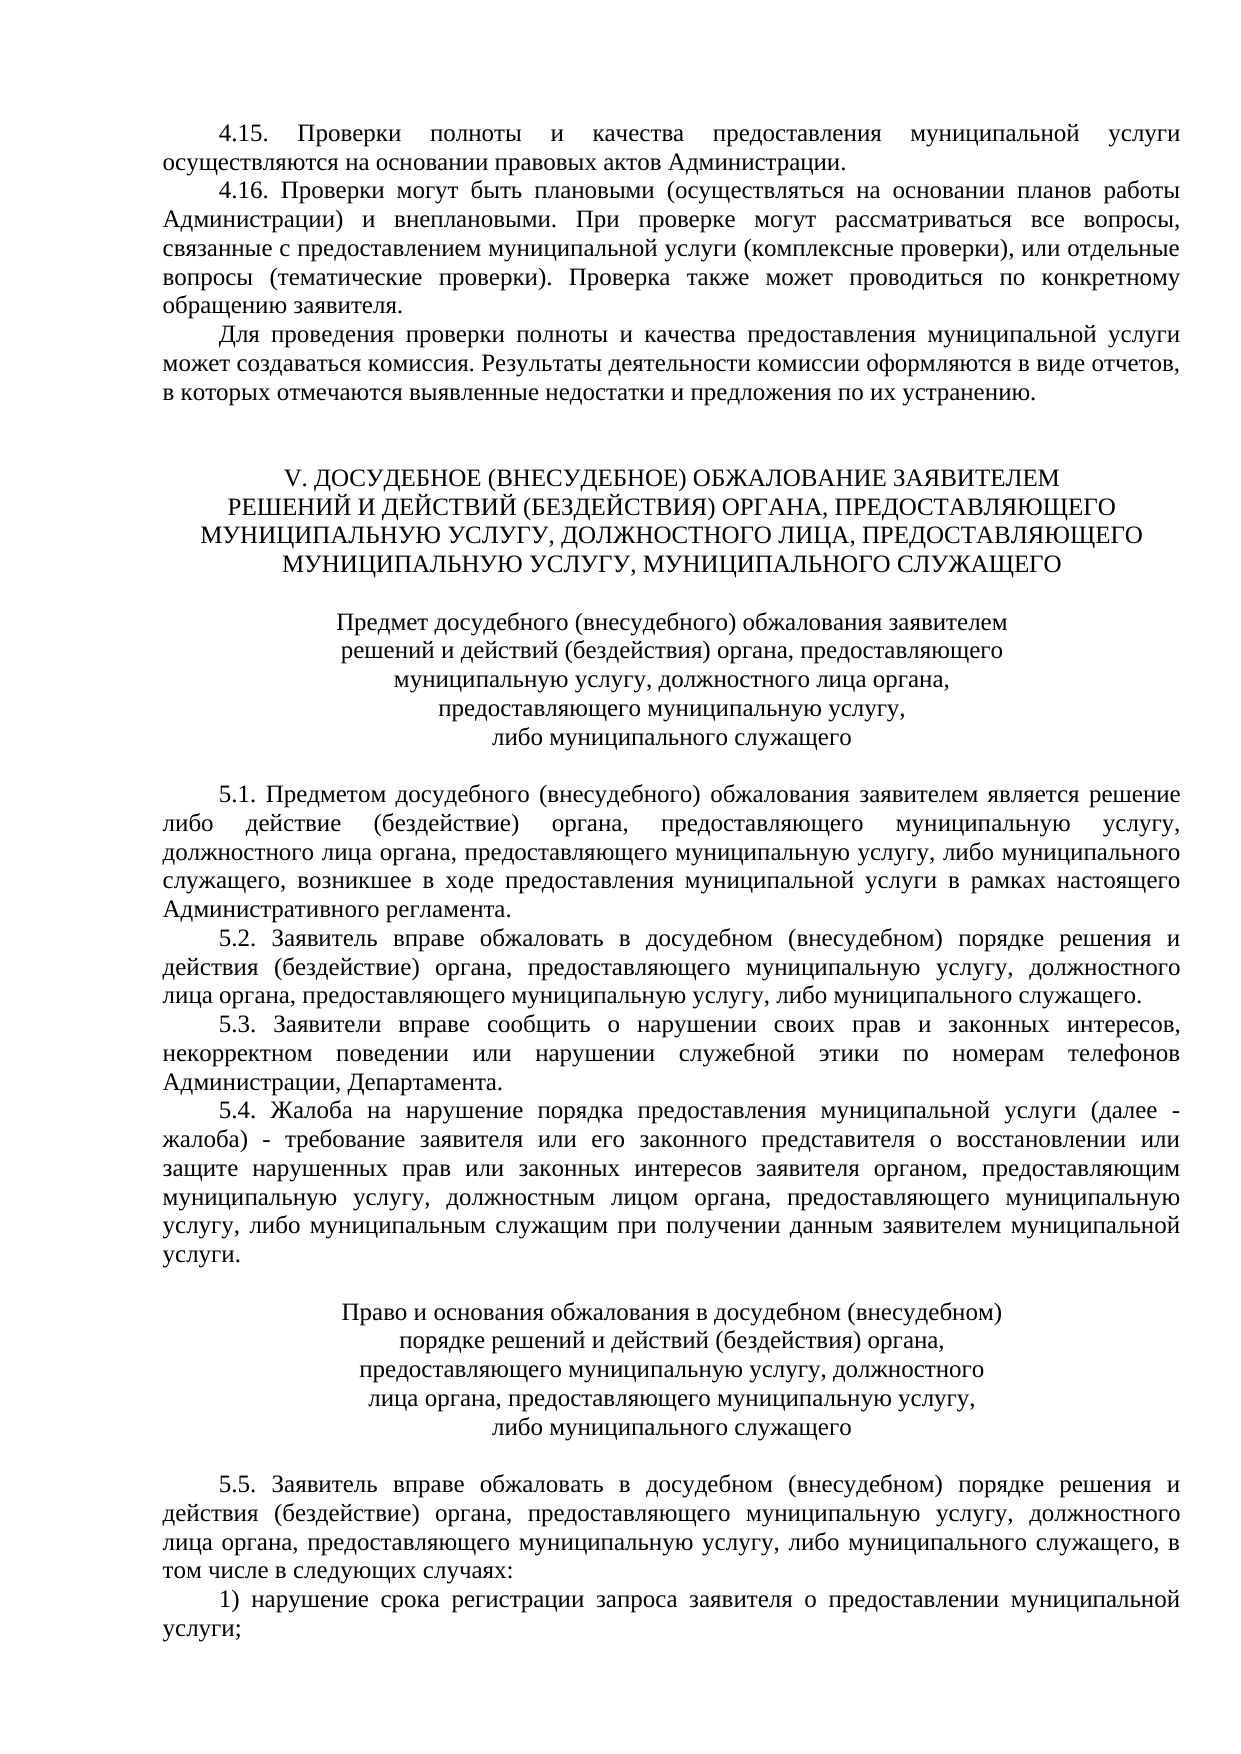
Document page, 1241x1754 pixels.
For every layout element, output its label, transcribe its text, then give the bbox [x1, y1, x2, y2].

text решений и действий (бездействия) органа, предоставляющего [162, 636, 1181, 664]
text 5.3. Заявители вправе сообщить о нарушении своих прав и законных интересов, некорректном поведении или нарушении служебной этики по номерам телефонов Администрации, Департамента. [162, 1009, 1181, 1096]
text 1) нарушение срока регистрации запроса заявителя о предоставлении муниципальной услуги; [162, 1584, 1181, 1642]
text порядке решений и действий (бездействия) органа, [162, 1326, 1181, 1354]
text 5.4. Жалоба на нарушение порядка предоставления муниципальной услуги (далее - жалоба) - требование заявителя или его законного представителя о восстановлении или защите нарушенных прав или законных интересов заявителя органом, предоставляющим муниципальную услугу, должностным лицом органа, предоставляющего муниципальную услугу, либо муниципальным служащим при получении данным заявителем муниципальной услуги. [162, 1096, 1181, 1268]
text 4.15. Проверки полноты и качества предоставления муниципальной услуги осуществляются на основании правовых актов Администрации. [162, 118, 1181, 176]
text Право и основания обжалования в досудебном (внесудебном) [162, 1297, 1181, 1326]
text 5.1. Предметом досудебного (внесудебного) обжалования заявителем является решение либо действие (бездействие) органа, предоставляющего муниципальную услугу, должностного лица органа, предоставляющего муниципальную услугу, либо муниципального служащего, возникшее в ходе предоставления муниципальной услуги в рамках настоящего Административного регламента. [162, 779, 1181, 923]
text предоставляющего муниципальную услугу, [162, 693, 1181, 722]
text либо муниципального служащего [162, 722, 1181, 751]
text 5.2. Заявитель вправе обжаловать в досудебном (внесудебном) порядке решения и действия (бездействие) органа, предоставляющего муниципальную услугу, должностного лица органа, предоставляющего муниципальную услугу, либо муниципального служащего. [162, 923, 1181, 1009]
text V. ДОСУДЕБНОЕ (ВНЕСУДЕБНОЕ) ОБЖАЛОВАНИЕ ЗАЯВИТЕЛЕМ [162, 463, 1181, 492]
text муниципальную услугу, должностного лица органа, [162, 664, 1181, 693]
text Предмет досудебного (внесудебного) обжалования заявителем [162, 607, 1181, 636]
text либо муниципального служащего [162, 1412, 1181, 1441]
text лица органа, предоставляющего муниципальную услугу, [162, 1383, 1181, 1412]
text 4.16. Проверки могут быть плановыми (осуществляться на основании планов работы Администрации) и внеплановыми. При проверке могут рассматриваться все вопросы, связанные с предоставлением муниципальной услуги (комплексные проверки), или отдельные вопросы (тематические проверки). Проверка также может проводиться по конкретному обращению заявителя. [162, 176, 1181, 319]
text предоставляющего муниципальную услугу, должностного [162, 1354, 1181, 1383]
text РЕШЕНИЙ И ДЕЙСТВИЙ (БЕЗДЕЙСТВИЯ) ОРГАНА, ПРЕДОСТАВЛЯЮЩЕГО МУНИЦИПАЛЬНУЮ УСЛУГУ, ДОЛЖНОСТНОГО ЛИЦА, ПРЕДОСТАВЛЯЮЩЕГО МУНИЦИПАЛЬНУЮ УСЛУГУ, МУНИЦИПАЛЬНОГО СЛУЖАЩЕГО [162, 492, 1181, 578]
text Для проведения проверки полноты и качества предоставления муниципальной услуги может создаваться комиссия. Результаты деятельности комиссии оформляются в виде отчетов, в которых отмечаются выявленные недостатки и предложения по их устранению. [162, 319, 1181, 406]
text 5.5. Заявитель вправе обжаловать в досудебном (внесудебном) порядке решения и действия (бездействие) органа, предоставляющего муниципальную услугу, должностного лица органа, предоставляющего муниципальную услугу, либо муниципального служащего, в том числе в следующих случаях: [162, 1469, 1181, 1584]
